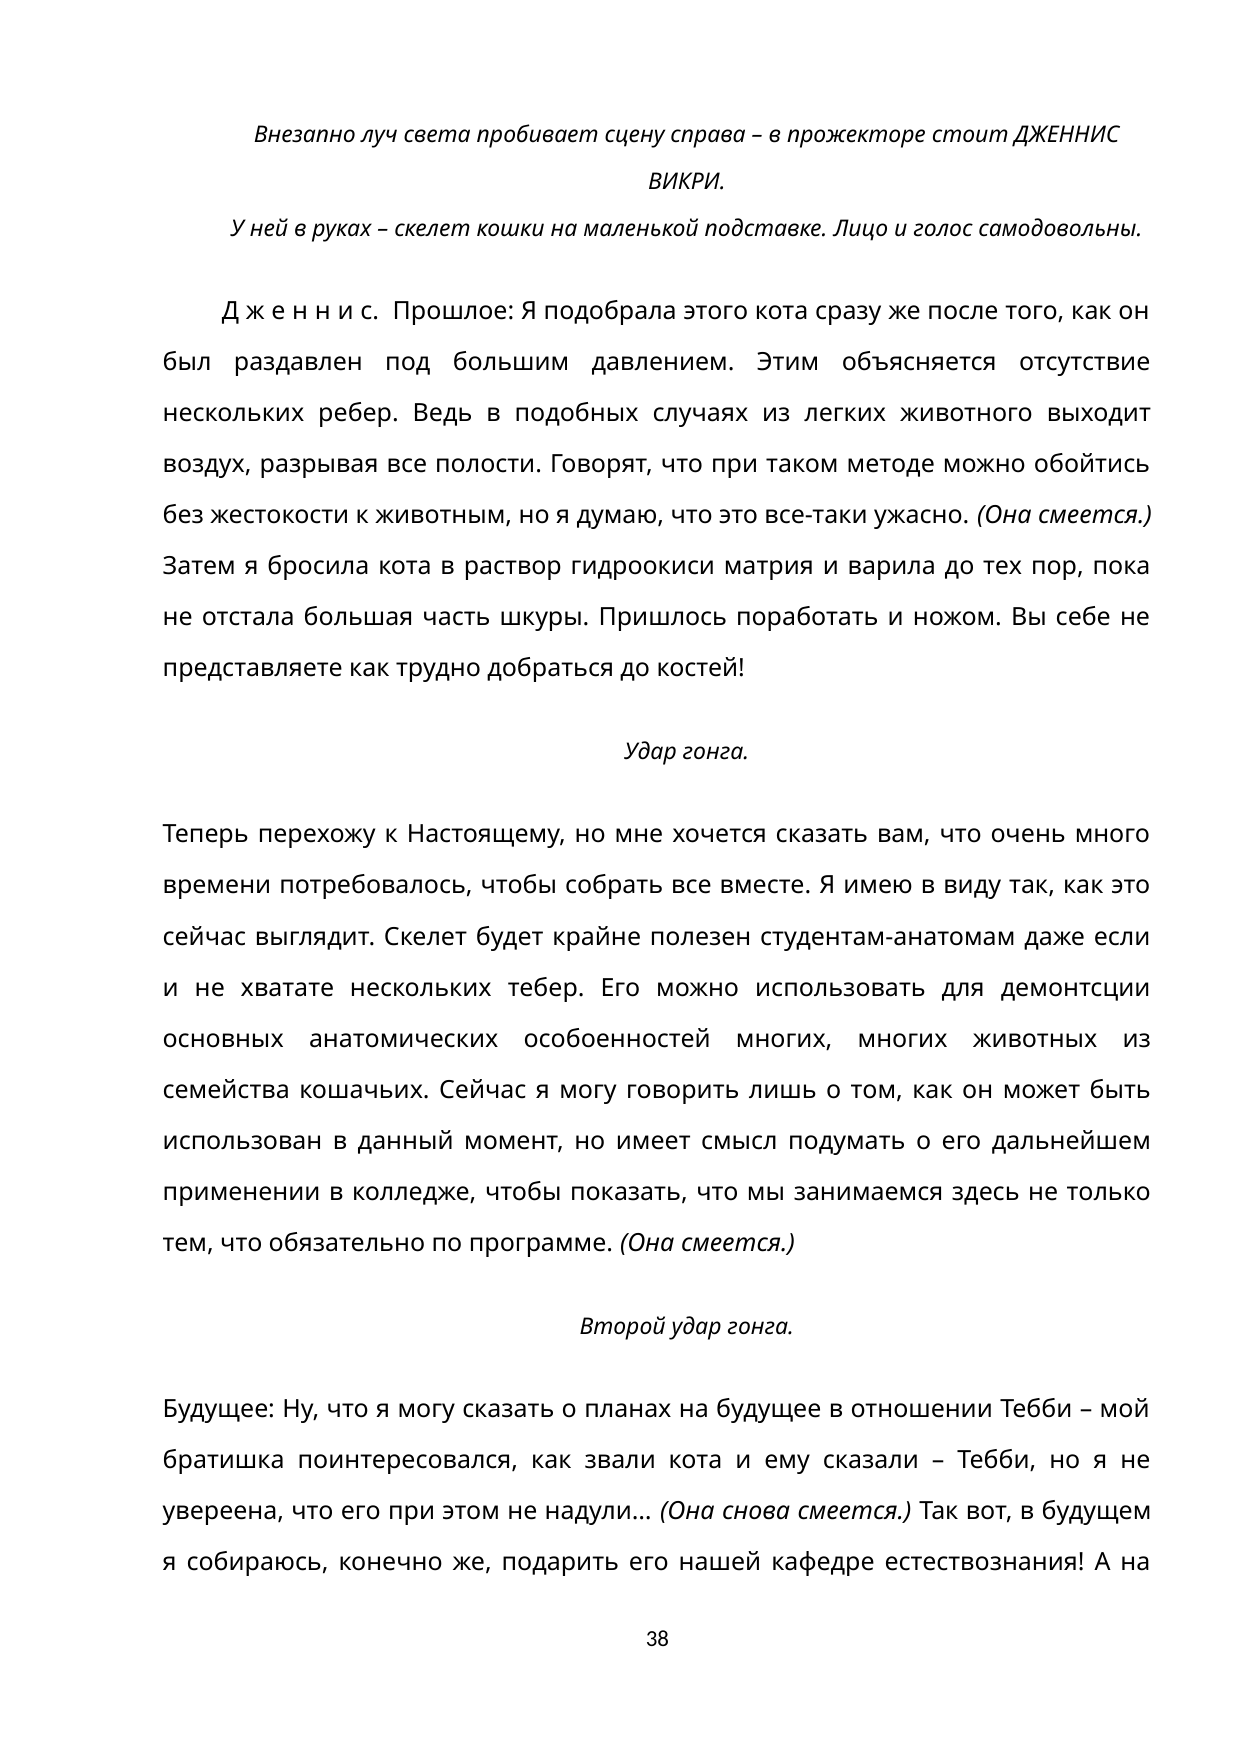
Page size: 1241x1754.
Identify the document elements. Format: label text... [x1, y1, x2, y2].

text У ней в руках – скелет кошки на маленькой подставке. Лицо и голос самодовольны. [222, 212, 1152, 243]
text Внезапно луч света пробивает сцену справа – в прожекторе стоит ДЖЕННИС ВИКРИ. [222, 118, 1152, 196]
text Теперь перехожу к Настоящему, но мне хочется сказать вам, что очень много времени потребовалось, чтобы собрать все вместе. Я имею в виду так, как это сейчас выглядит. Скелет будет крайне полезен студентам-анатомам даже если и не хватате нескольких тебер. Его можно использовать для демонтсции основных анатомических особоенностей многих, многих животных из семейства кошачьих. Сейчас я могу говорить лишь о том, как он может быть использован в данный момент, но имеет смысл подумать о его дальнейшем применении в колледже, чтобы показать, что мы занимаемся здесь не только тем, что обязательно по программе. (Она смеется.) [162, 816, 1152, 1258]
text Удар гонга. [222, 735, 1152, 766]
text Д ж е н н и с. Прошлое: Я подобрала этого кота сразу же после того, как он был раздавлен под большим давлением. Этим объясняется отсутствие нескольких ребер. Ведь в подобных случаях из легких животного выходит воздух, разрывая все полости. Говорят, что при таком методе можно обойтись без жестокости к животным, но я думаю, что это все-таки ужасно. (Она смеется.) Затем я бросила кота в раствор гидроокиси матрия и варила до тех пор, пока не отстала большая часть шкуры. Пришлось поработать и ножом. Вы себе не представляете как трудно добраться до костей! [162, 293, 1152, 684]
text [162, 1391, 1152, 1578]
text Второй удар гонга. [222, 1309, 1152, 1341]
